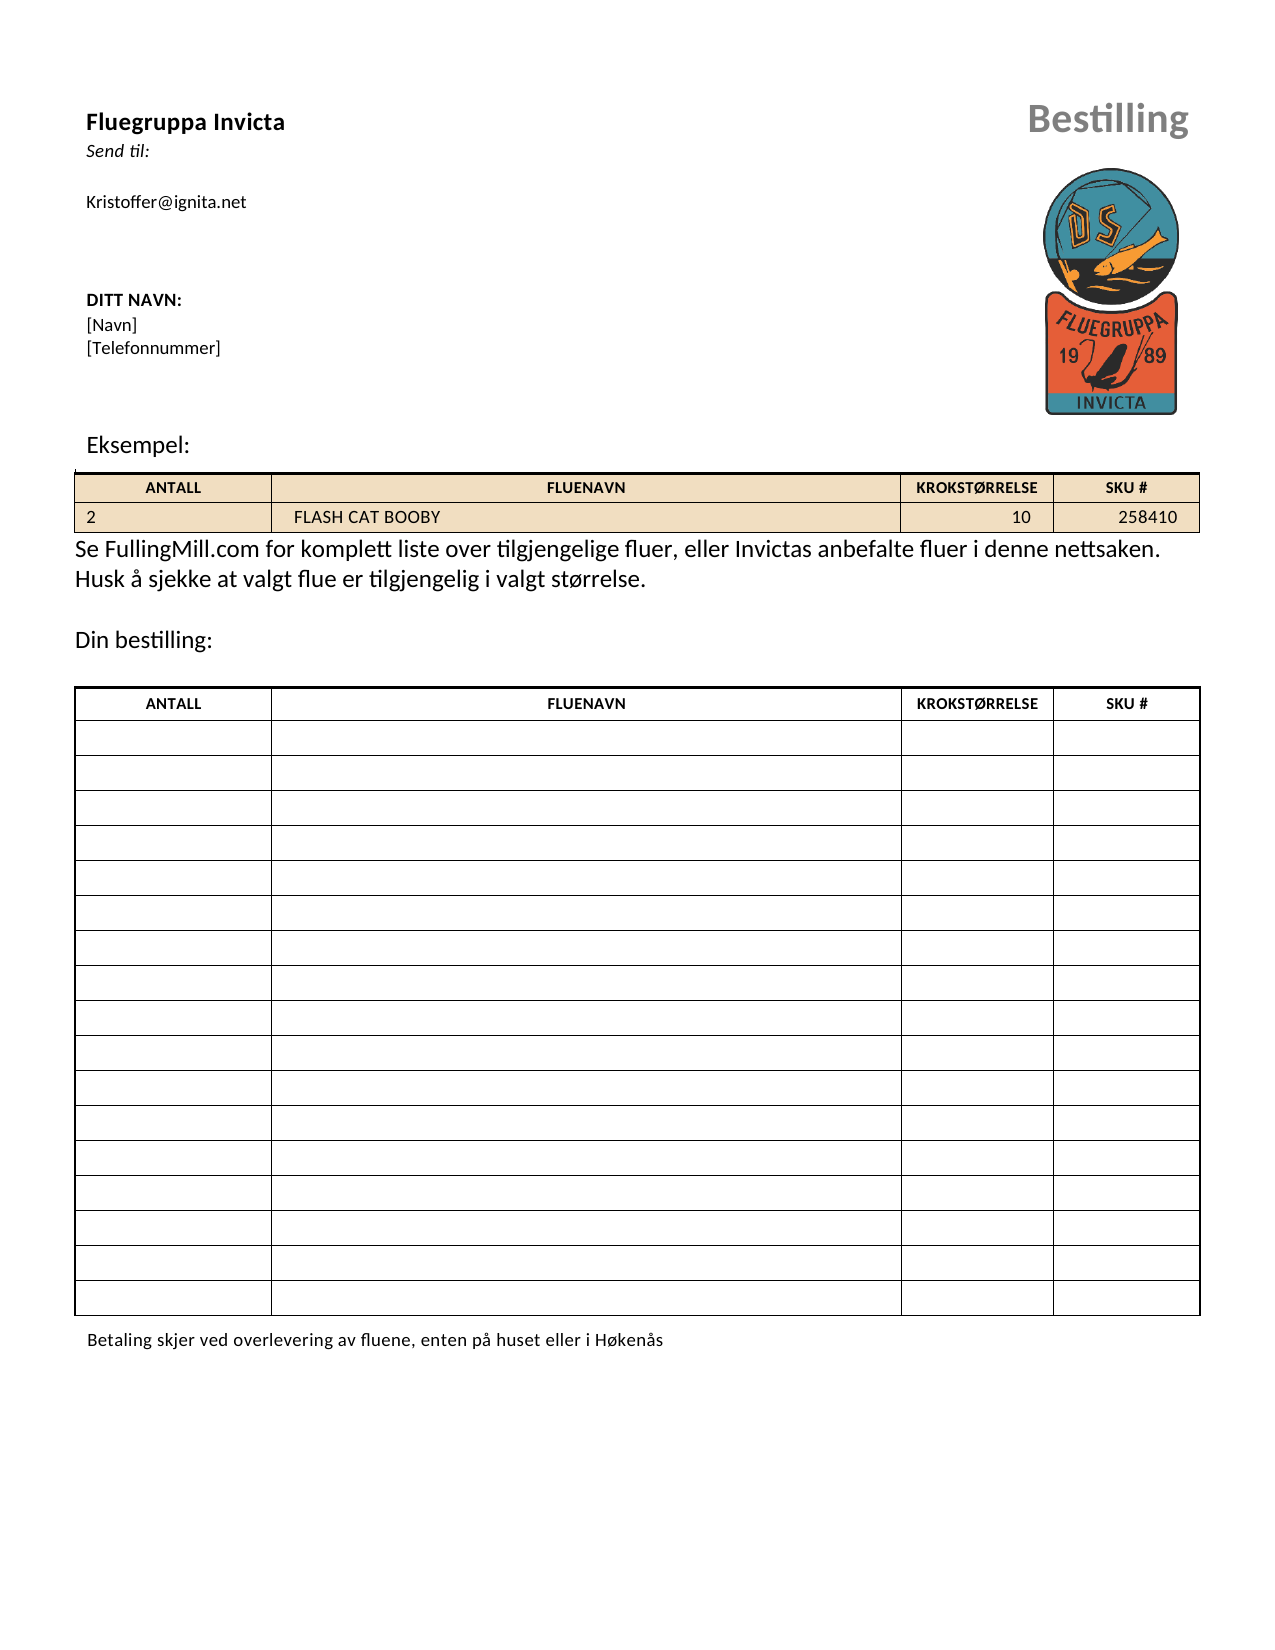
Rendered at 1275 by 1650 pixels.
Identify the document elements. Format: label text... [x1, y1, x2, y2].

table_cell Krokstørrelse [901, 475, 1053, 502]
table_cell [902, 1001, 1053, 1035]
table_cell [76, 966, 271, 1000]
table_cell [272, 1246, 901, 1280]
table_cell [1054, 1071, 1199, 1105]
table_cell [272, 1036, 901, 1070]
table_cell [1054, 1036, 1199, 1070]
table_cell [1054, 931, 1199, 965]
table_cell 2 [75, 503, 271, 532]
table_cell [902, 826, 1053, 860]
table_cell [1054, 1246, 1199, 1280]
table_cell [902, 1246, 1053, 1280]
table_header Bestilling [639, 92, 1200, 174]
table_cell [1054, 826, 1199, 860]
table_cell [902, 966, 1053, 1000]
table_cell [76, 1176, 271, 1210]
table_cell [1054, 1281, 1199, 1315]
table_header Fluenavn [272, 689, 901, 720]
table_header Ditt navn: [75, 288, 638, 429]
table_cell 258410 [1054, 503, 1199, 532]
table_cell [76, 1211, 271, 1245]
table_cell [272, 1141, 901, 1175]
table_cell [272, 1106, 901, 1140]
table_cell Eksempel: [75, 429, 1200, 472]
table_cell [76, 861, 271, 895]
table_cell [76, 896, 271, 930]
table_cell [76, 1071, 271, 1105]
table_header [638, 288, 1200, 429]
table_cell [902, 861, 1053, 895]
text Se FullingMill.com for komplett liste over tilgjengelige fluer, eller Invictas anbefalte fluer i denne nettsaken. Husk å sjekke at valgt flue er tilgjengelig i valgt størrelse. [75, 533, 1200, 594]
table_cell [902, 1036, 1053, 1070]
table_cell [272, 896, 901, 930]
table_cell [76, 1281, 271, 1315]
table_cell [902, 1071, 1053, 1105]
table_cell Antall [75, 475, 271, 502]
table_cell [272, 1281, 901, 1315]
table_cell [272, 1176, 901, 1210]
table_cell [272, 791, 901, 825]
table_cell [272, 721, 901, 755]
table_cell [1054, 1106, 1199, 1140]
table_cell [1054, 1001, 1199, 1035]
table_cell [76, 721, 271, 755]
table_cell [902, 1141, 1053, 1175]
table_cell [902, 1106, 1053, 1140]
table_header Antall [76, 689, 271, 720]
table_cell [1054, 1176, 1199, 1210]
picture [1043, 257, 1179, 288]
table_cell [76, 1141, 271, 1175]
table_cell [272, 756, 901, 790]
table_cell [1054, 966, 1199, 1000]
table_cell [76, 1036, 271, 1070]
table_cell [1054, 861, 1199, 895]
table_cell [1054, 756, 1199, 790]
table_cell [76, 1106, 271, 1140]
table_header Betaling skjer ved overlevering av fluene, enten på huset eller i Høkenås [75, 1316, 1199, 1465]
table_header Krokstørrelse [902, 689, 1053, 720]
table_cell Fluenavn [272, 475, 900, 502]
table_cell [902, 756, 1053, 790]
table_cell 10 [901, 503, 1053, 532]
table_cell [902, 1281, 1053, 1315]
table_cell [76, 791, 271, 825]
table_cell [76, 756, 271, 790]
table_cell [76, 826, 271, 860]
table_cell [76, 1001, 271, 1035]
table_cell [639, 174, 1200, 257]
table_cell [272, 1001, 901, 1035]
table_cell [76, 931, 271, 965]
table_cell [1054, 791, 1199, 825]
table_cell [272, 1071, 901, 1105]
table_cell [272, 931, 901, 965]
table_cell [272, 826, 901, 860]
table_cell SKU # [1054, 475, 1199, 502]
table_header SKU # [1054, 689, 1199, 720]
table_cell [902, 791, 1053, 825]
text Din bestilling: [75, 625, 1200, 655]
table_cell [902, 931, 1053, 965]
table_header Send til: [75, 92, 639, 257]
table_cell FLASH CAT BOOBY [272, 503, 900, 532]
table_cell [1054, 721, 1199, 755]
table_cell [1054, 1211, 1199, 1245]
table_cell [272, 966, 901, 1000]
table_cell [1054, 1141, 1199, 1175]
table_cell [902, 896, 1053, 930]
table_cell [272, 1211, 901, 1245]
table_cell [1054, 896, 1199, 930]
table_cell [902, 721, 1053, 755]
table_cell [902, 1176, 1053, 1210]
table_cell [76, 1246, 271, 1280]
table_cell [272, 861, 901, 895]
table_cell [902, 1211, 1053, 1245]
